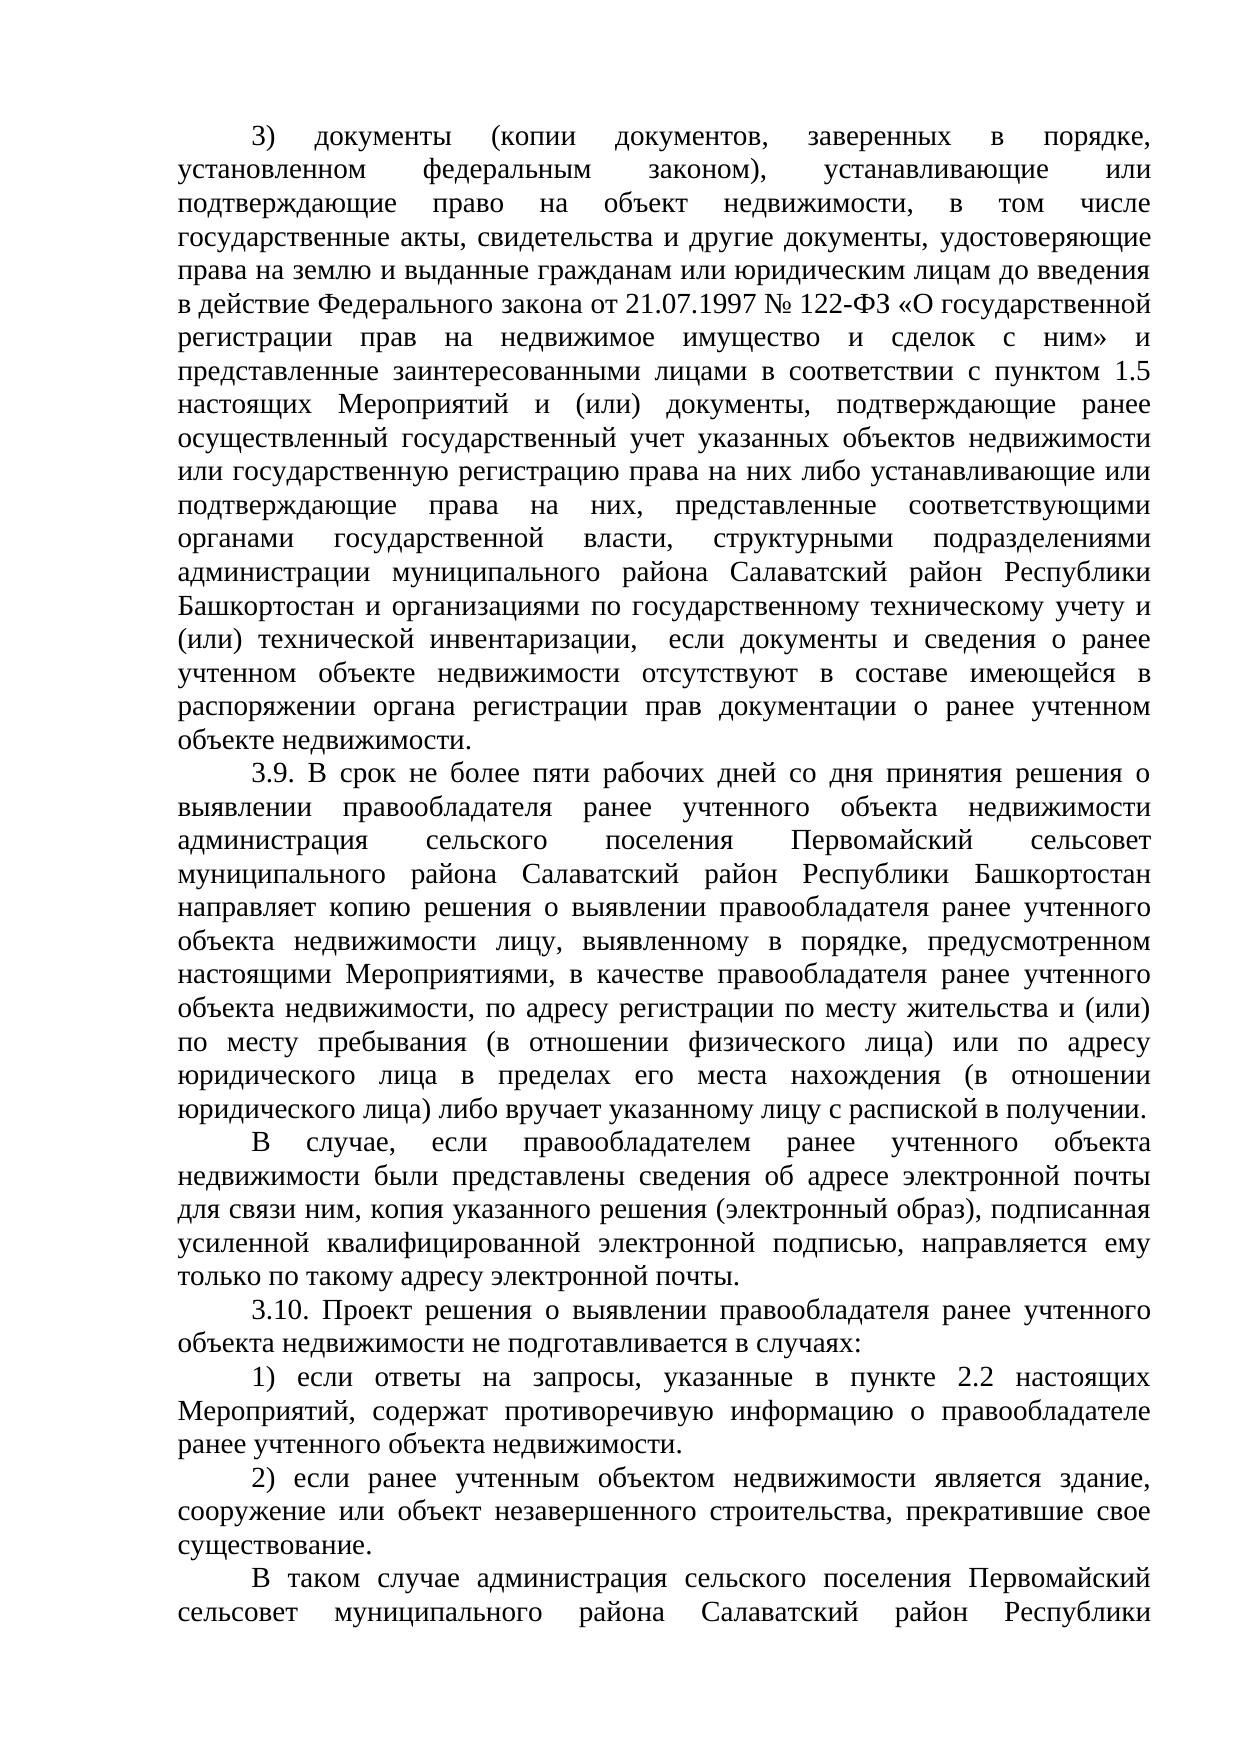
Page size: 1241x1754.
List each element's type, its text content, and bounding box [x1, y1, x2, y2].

text В случае, если правообладателем ранее учтенного объекта недвижимости были представлены сведения об адресе электронной почты для связи ним, копия указанного решения (электронный образ), подписанная усиленной квалифицированной электронной подписью, направляется ему только по такому адресу электронной почты. [177, 1124, 1152, 1292]
text 3) документы (копии документов, заверенных в порядке, установленном федеральным законом), устанавливающие или подтверждающие право на объект недвижимости, в том числе государственные акты, свидетельства и другие документы, удостоверяющие права на землю и выданные гражданам или юридическим лицам до введения в действие Федерального закона от 21.07.1997 № 122-ФЗ «О государственной регистрации прав на недвижимое имущество и сделок с ним» и представленные заинтересованными лицами в соответствии с пунктом 1.5 настоящих Мероприятий и (или) документы, подтверждающие ранее осуществленный государственный учет указанных объектов недвижимости или государственную регистрацию права на них либо устанавливающие или подтверждающие права на них, представленные соответствующими органами государственной власти, структурными подразделениями администрации муниципального района Салаватский район Республики Башкортостан и организациями по государственному техническому учету и (или) технической инвентаризации, если документы и сведения о ранее учтенном объекте недвижимости отсутствуют в составе имеющейся в распоряжении органа регистрации прав документации о ранее учтенном объекте недвижимости. [177, 118, 1152, 755]
text 3.9. В срок не более пяти рабочих дней со дня принятия решения о выявлении правообладателя ранее учтенного объекта недвижимости администрация сельского поселения Первомайский сельсовет муниципального района Салаватский район Республики Башкортостан направляет копию решения о выявлении правообладателя ранее учтенного объекта недвижимости лицу, выявленному в порядке, предусмотренном настоящими Мероприятиями, в качестве правообладателя ранее учтенного объекта недвижимости, по адресу регистрации по месту жительства и (или) по месту пребывания (в отношении физического лица) или по адресу юридического лица в пределах его места нахождения (в отношении юридического лица) либо вручает указанному лицу с распиской в получении. [177, 755, 1152, 1124]
text 2) если ранее учтенным объектом недвижимости является здание, сооружение или объект незавершенного строительства, прекратившие свое существование. [177, 1460, 1152, 1560]
text 3.10. Проект решения о выявлении правообладателя ранее учтенного объекта недвижимости не подготавливается в случаях: [177, 1292, 1152, 1359]
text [177, 1560, 1152, 1627]
text 1) если ответы на запросы, указанные в пункте 2.2 настоящих Мероприятий, содержат противоречивую информацию о правообладателе ранее учтенного объекта недвижимости. [177, 1359, 1152, 1460]
